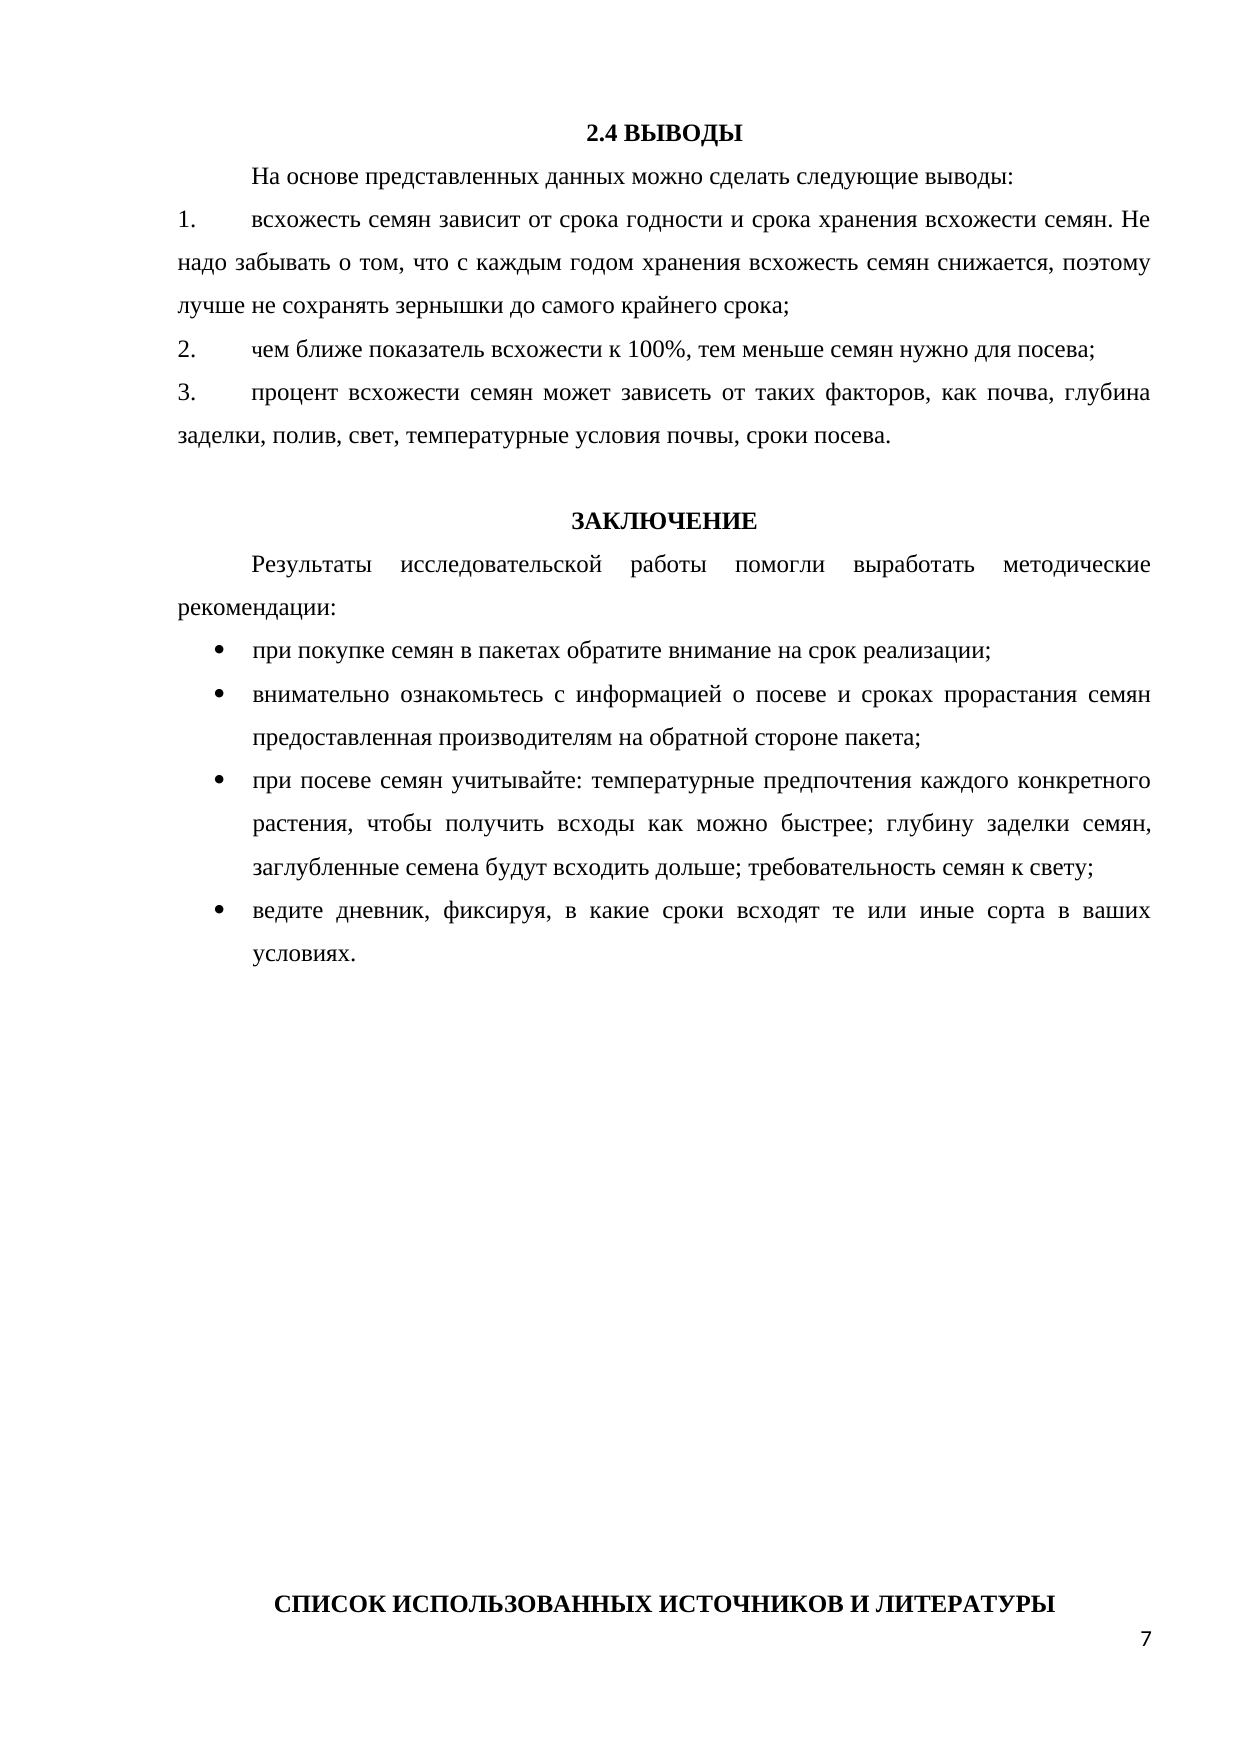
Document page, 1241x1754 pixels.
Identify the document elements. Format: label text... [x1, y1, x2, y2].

list ведите дневник, фиксируя, в какие сроки всходят те или иные сорта в ваших условиях. [215, 895, 1152, 967]
list внимательно ознакомьтесь с информацией о посеве и сроках прорастания семян предоставленная производителям на обратной стороне пакета; [215, 679, 1152, 751]
list 2.4 ВЫВОДЫ [177, 118, 1152, 147]
list при посеве семян учитывайте: температурные предпочтения каждого конкретного растения, чтобы получить всходы как можно быстрее; глубину заделки семян, заглубленные семена будут всходить дольше; требовательность семян к свету; [215, 765, 1152, 880]
list при покупке семян в пакетах обратите внимание на срок реализации; [215, 636, 1152, 664]
list На основе представленных данных можно сделать следующие выводы: [177, 161, 1152, 190]
text СПИСОК ИСПОЛЬЗОВАННЫХ ИСТОЧНИКОВ И ЛИТЕРАТУРЫ [177, 1589, 1152, 1618]
list ЗАКЛЮЧЕНИЕ [177, 506, 1152, 535]
list процент всхожести семян может зависеть от таких факторов, как почва, глубина заделки, полив, свет, температурные условия почвы, сроки посева. [177, 377, 1152, 449]
list всхожесть семян зависит от срока годности и срока хранения всхожести семян. Не надо забывать о том, что с каждым годом хранения всхожесть семян снижается, поэтому лучше не сохранять зернышки до самого крайнего срока; [177, 204, 1152, 319]
list чем ближе показатель всхожести к 100%, тем меньше семян нужно для посева; [177, 334, 1152, 362]
list Результаты исследовательской работы помогли выработать методические рекомендации: [177, 549, 1152, 621]
